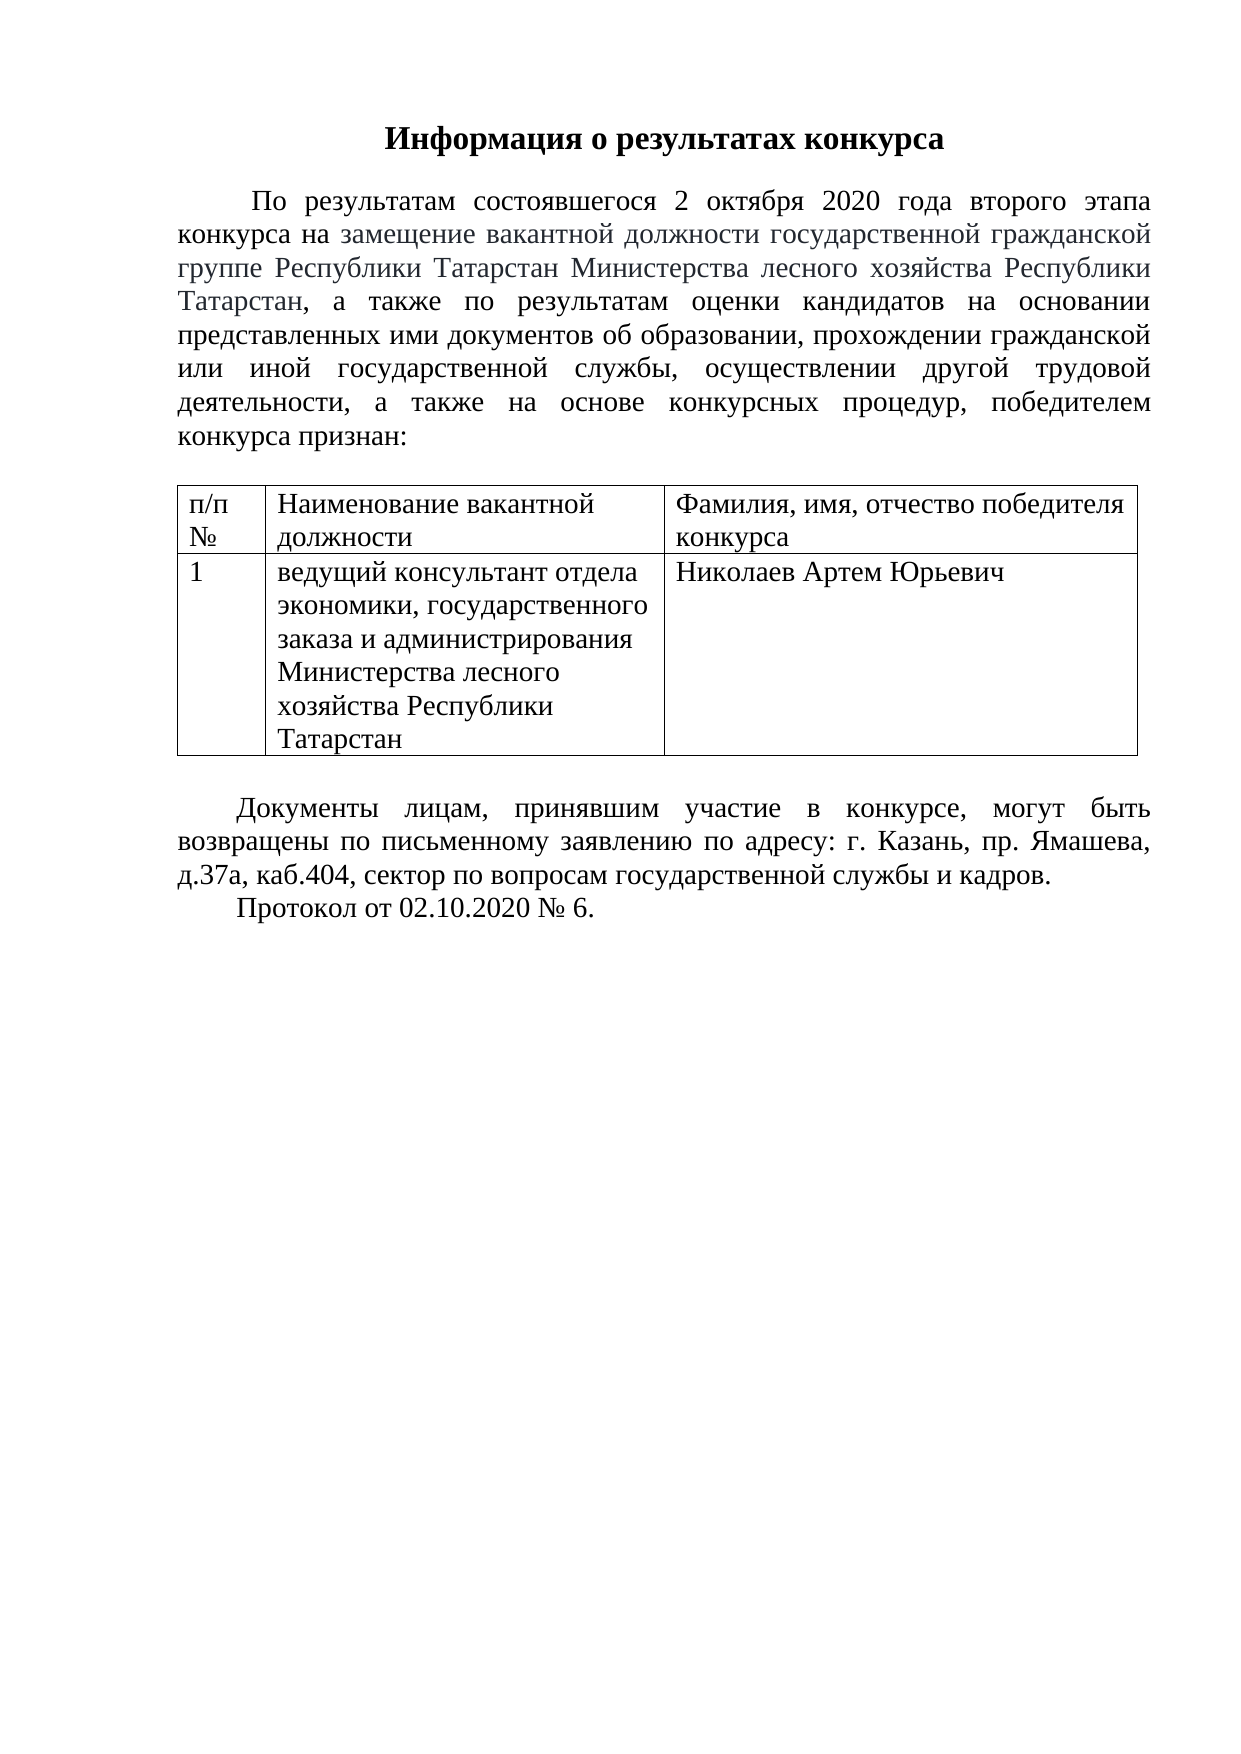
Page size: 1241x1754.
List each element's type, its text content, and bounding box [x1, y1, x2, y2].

text Протокол от 02.10.2020 № 6. [177, 890, 1152, 924]
table_header Фамилия, имя, отчество победителя конкурса [665, 486, 1137, 553]
table_header Наименование вакантной должности [266, 486, 664, 553]
table_header п/п № [178, 486, 265, 553]
text По результатам состоявшегося 2 октября 2020 года второго этапа конкурса на замещение вакантной должности государственной гражданской группе Республики Татарстан Министерства лесного хозяйства Республики Татарстан, а также по результатам оценки кандидатов на основании представленных ими документов об образовании, прохождении гражданской или иной государственной службы, осуществлении другой трудовой деятельности, а также на основе конкурсных процедур, победителем конкурса признан: [177, 183, 1152, 451]
table_cell ведущий консультант отдела экономики, государственного заказа и администрирования Министерства лесного хозяйства Республики Татарстан [266, 554, 664, 755]
table_cell 1 [178, 554, 265, 755]
text Информация о результатах конкурса [177, 118, 1152, 156]
table_cell Николаев Артем Юрьевич [665, 554, 1137, 755]
text Документы лицам, принявшим участие в конкурсе, могут быть возвращены по письменному заявлению по адресу: г. Казань, пр. Ямашева, д.37а, каб.404, сектор по вопросам государственной службы и кадров. [177, 790, 1152, 890]
